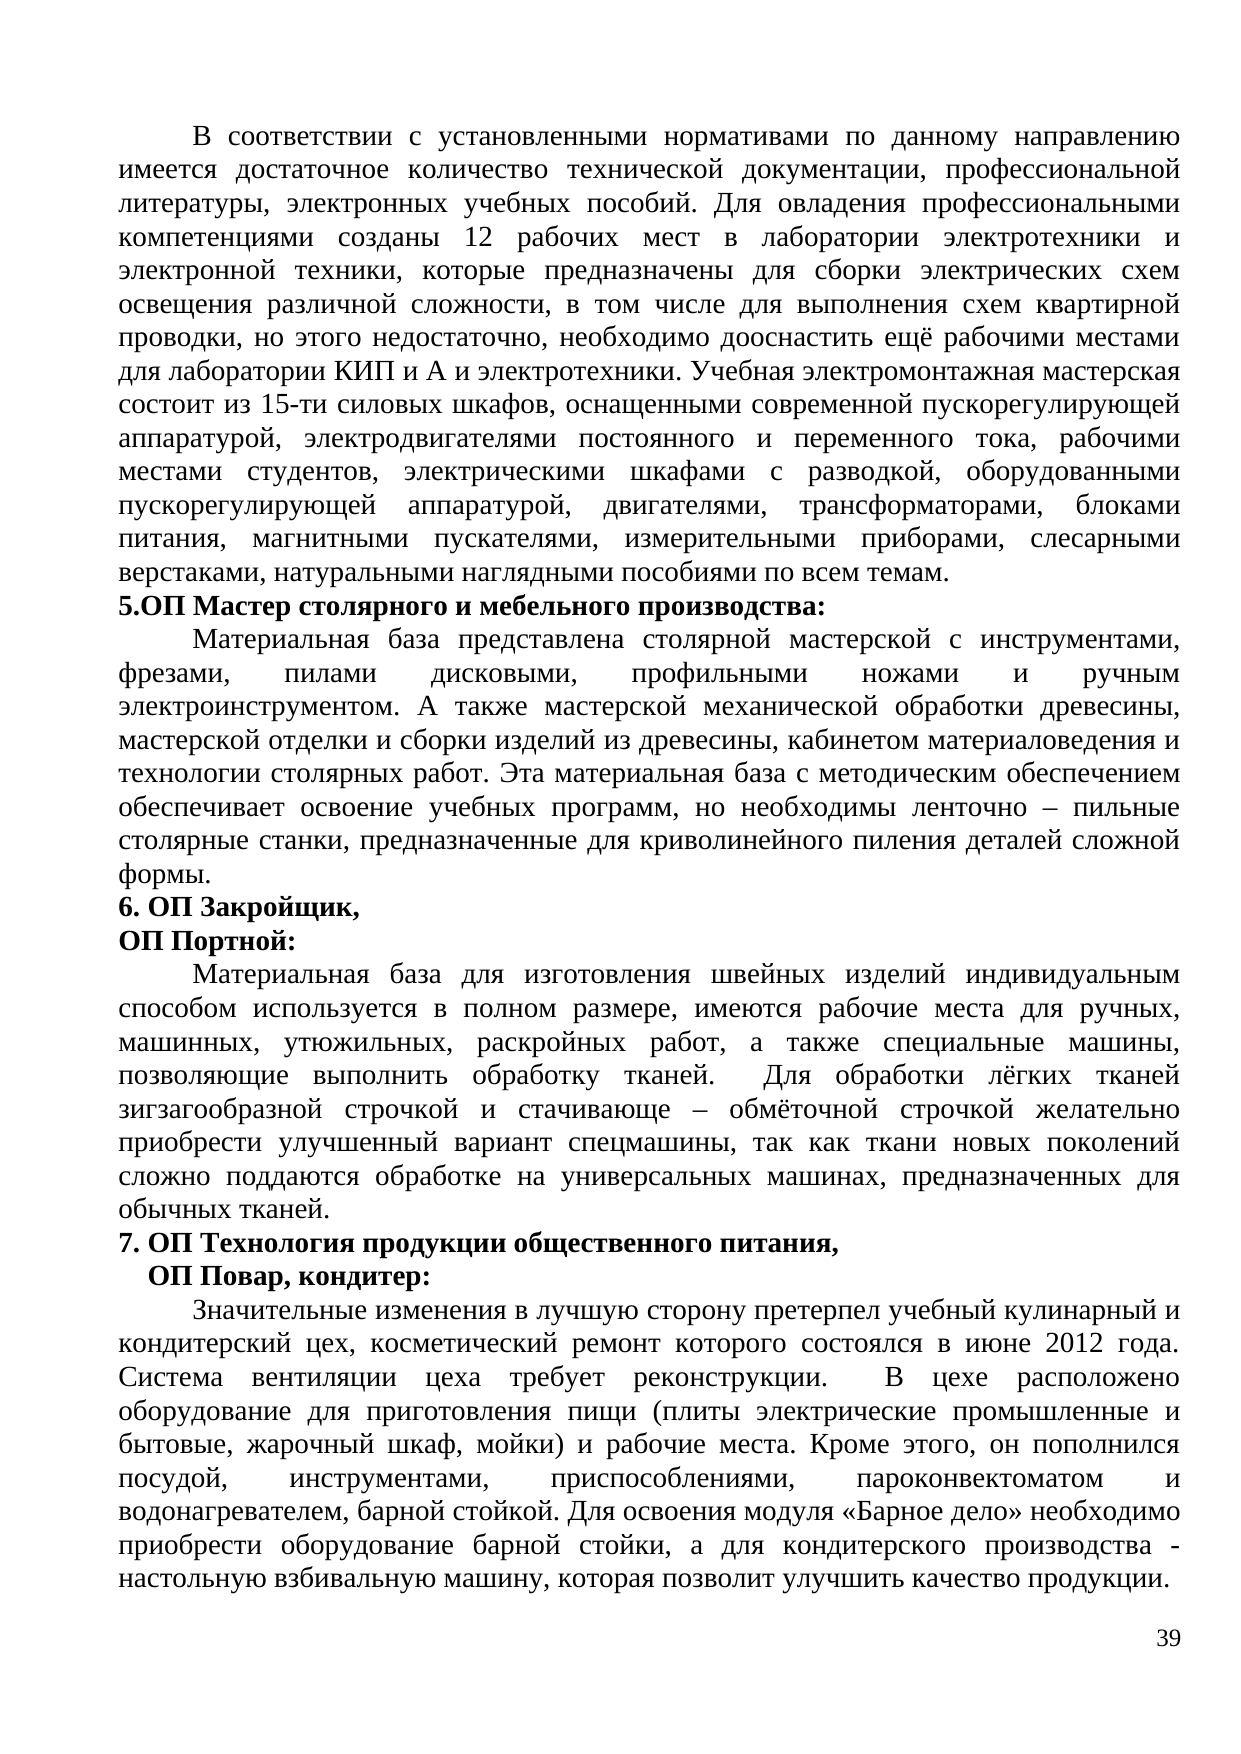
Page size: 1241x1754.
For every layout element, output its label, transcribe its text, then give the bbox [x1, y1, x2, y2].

text В соответствии с установленными нормативами по данному направлению имеется достаточное количество технической документации, профессиональной литературы, электронных учебных пособий. Для овладения профессиональными компетенциями созданы 12 рабочих мест в лаборатории электротехники и электронной техники, которые предназначены для сборки электрических схем освещения различной сложности, в том числе для выполнения схем квартирной проводки, но этого недостаточно, необходимо дооснастить ещё рабочими местами для лаборатории КИП и А и электротехники. Учебная электромонтажная мастерская состоит из 15-ти силовых шкафов, оснащенными современной пускорегулирующей аппаратурой, электродвигателями постоянного и переменного тока, рабочими местами студентов, электрическими шкафами с разводкой, оборудованными пускорегулирующей аппаратурой, двигателями, трансформаторами, блоками питания, магнитными пускателями, измерительными приборами, слесарными верстаками, натуральными наглядными пособиями по всем темам. [118, 118, 1181, 588]
text 7. ОП Технология продукции общественного питания, [118, 1225, 1181, 1258]
text Значительные изменения в лучшую сторону претерпел учебный кулинарный и кондитерский цех, косметический ремонт которого состоялся в июне 2012 года. Система вентиляции цеха требует реконструкции. В цехе расположено оборудование для приготовления пищи (плиты электрические промышленные и бытовые, жарочный шкаф, мойки) и рабочие места. Кроме этого, он пополнился посудой, инструментами, приспособлениями, пароконвектоматом и водонагревателем, барной стойкой. Для освоения модуля «Барное дело» необходимо приобрести оборудование барной стойки, а для кондитерского производства - настольную взбивальную машину, которая позволит улучшить качество продукции. [118, 1292, 1181, 1594]
text 5.ОП Мастер столярного и мебельного производства: [118, 588, 1181, 621]
text Материальная база представлена столярной мастерской с инструментами, фрезами, пилами дисковыми, профильными ножами и ручным электроинструментом. А также мастерской механической обработки древесины, мастерской отделки и сборки изделий из древесины, кабинетом материаловедения и технологии столярных работ. Эта материальная база с методическим обеспечением обеспечивает освоение учебных программ, но необходимы ленточно – пильные столярные станки, предназначенные для криволинейного пиления деталей сложной формы. [118, 621, 1181, 889]
text ОП Повар, кондитер: [118, 1258, 1181, 1292]
text ОП Портной: [118, 923, 1181, 957]
text 6. ОП Закройщик, [118, 889, 1181, 923]
text Материальная база для изготовления швейных изделий индивидуальным способом используется в полном размере, имеются рабочие места для ручных, машинных, утюжильных, раскройных работ, а также специальные машины, позволяющие выполнить обработку тканей. Для обработки лёгких тканей зигзагообразной строчкой и стачивающе – обмёточной строчкой желательно приобрести улучшенный вариант спецмашины, так как ткани новых поколений сложно поддаются обработке на универсальных машинах, предназначенных для обычных тканей. [118, 957, 1181, 1225]
